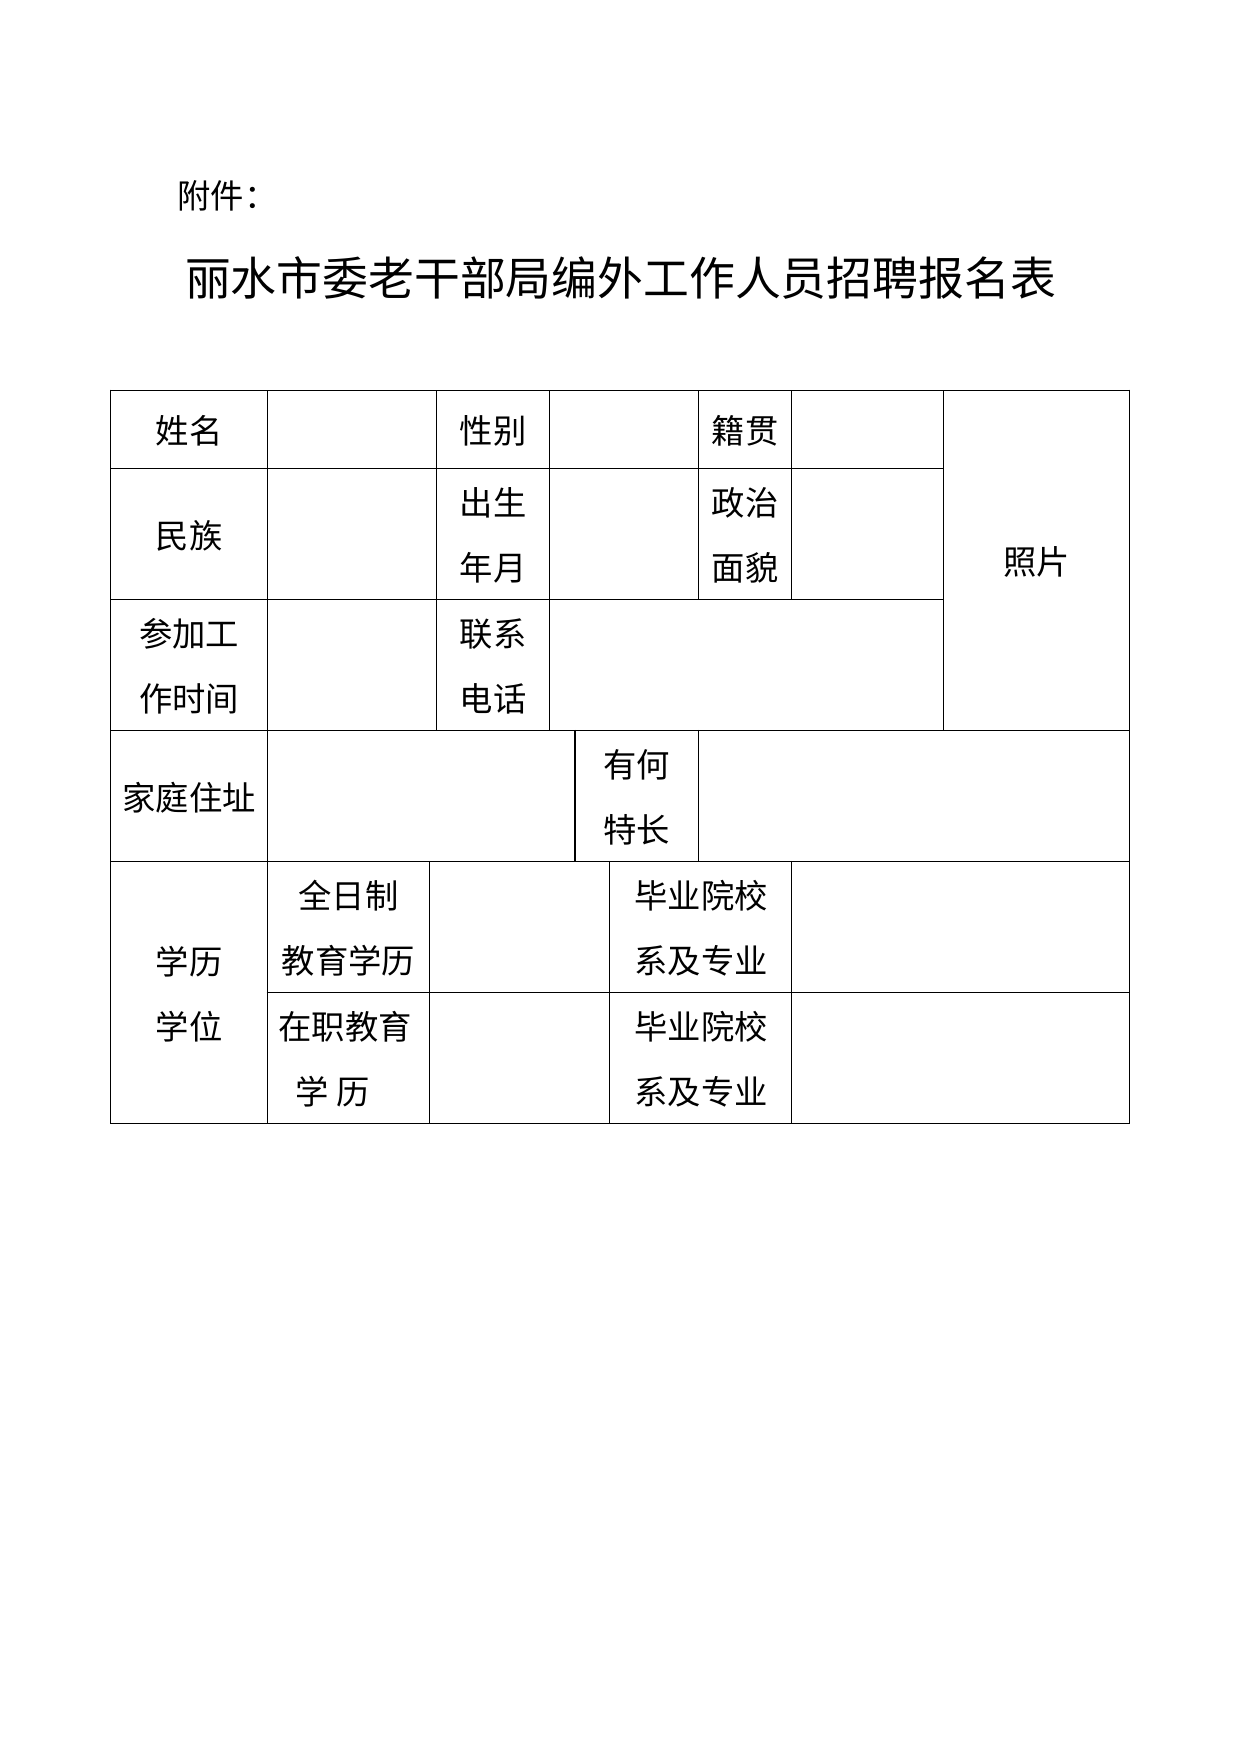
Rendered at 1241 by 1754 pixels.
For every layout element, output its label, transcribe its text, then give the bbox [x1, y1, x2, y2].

table_cell 有何 特长 [576, 731, 698, 861]
table_cell [268, 469, 436, 599]
table_cell 政治 面貌 [699, 469, 791, 599]
table_cell 学历 学位 [111, 862, 267, 1123]
text 附件： [177, 162, 1063, 227]
table_header [268, 391, 436, 468]
table_cell 毕业院校系及专业 [610, 862, 791, 992]
table_cell [430, 862, 609, 992]
table_header 籍贯 [699, 391, 791, 468]
table_cell [550, 469, 698, 599]
table_header 照片 [944, 391, 1129, 730]
text 丽水市委老干部局编外工作人员招聘报名表 [177, 227, 1063, 324]
table_cell [550, 600, 943, 730]
table_cell [792, 862, 1129, 992]
table_cell [430, 993, 609, 1123]
table_cell 家庭住址 [111, 731, 267, 861]
table_cell 全日制 教育学历 [268, 862, 429, 992]
table_cell [268, 731, 574, 861]
table_cell [792, 469, 943, 599]
table_cell 在职教育 学 历 [268, 993, 429, 1123]
table_cell 参加工 作时间 [111, 600, 267, 730]
table_header [792, 391, 943, 468]
table_cell 出生 年月 [437, 469, 549, 599]
table_cell 联系 电话 [437, 600, 549, 730]
table_cell [792, 993, 1129, 1123]
table_cell 民族 [111, 469, 267, 599]
table_header 姓名 [111, 391, 267, 468]
table_header [550, 391, 698, 468]
table_cell [268, 600, 436, 730]
table_cell 毕业院校系及专业 [610, 993, 791, 1123]
table_header 性别 [437, 391, 549, 468]
table_cell [699, 731, 1129, 861]
